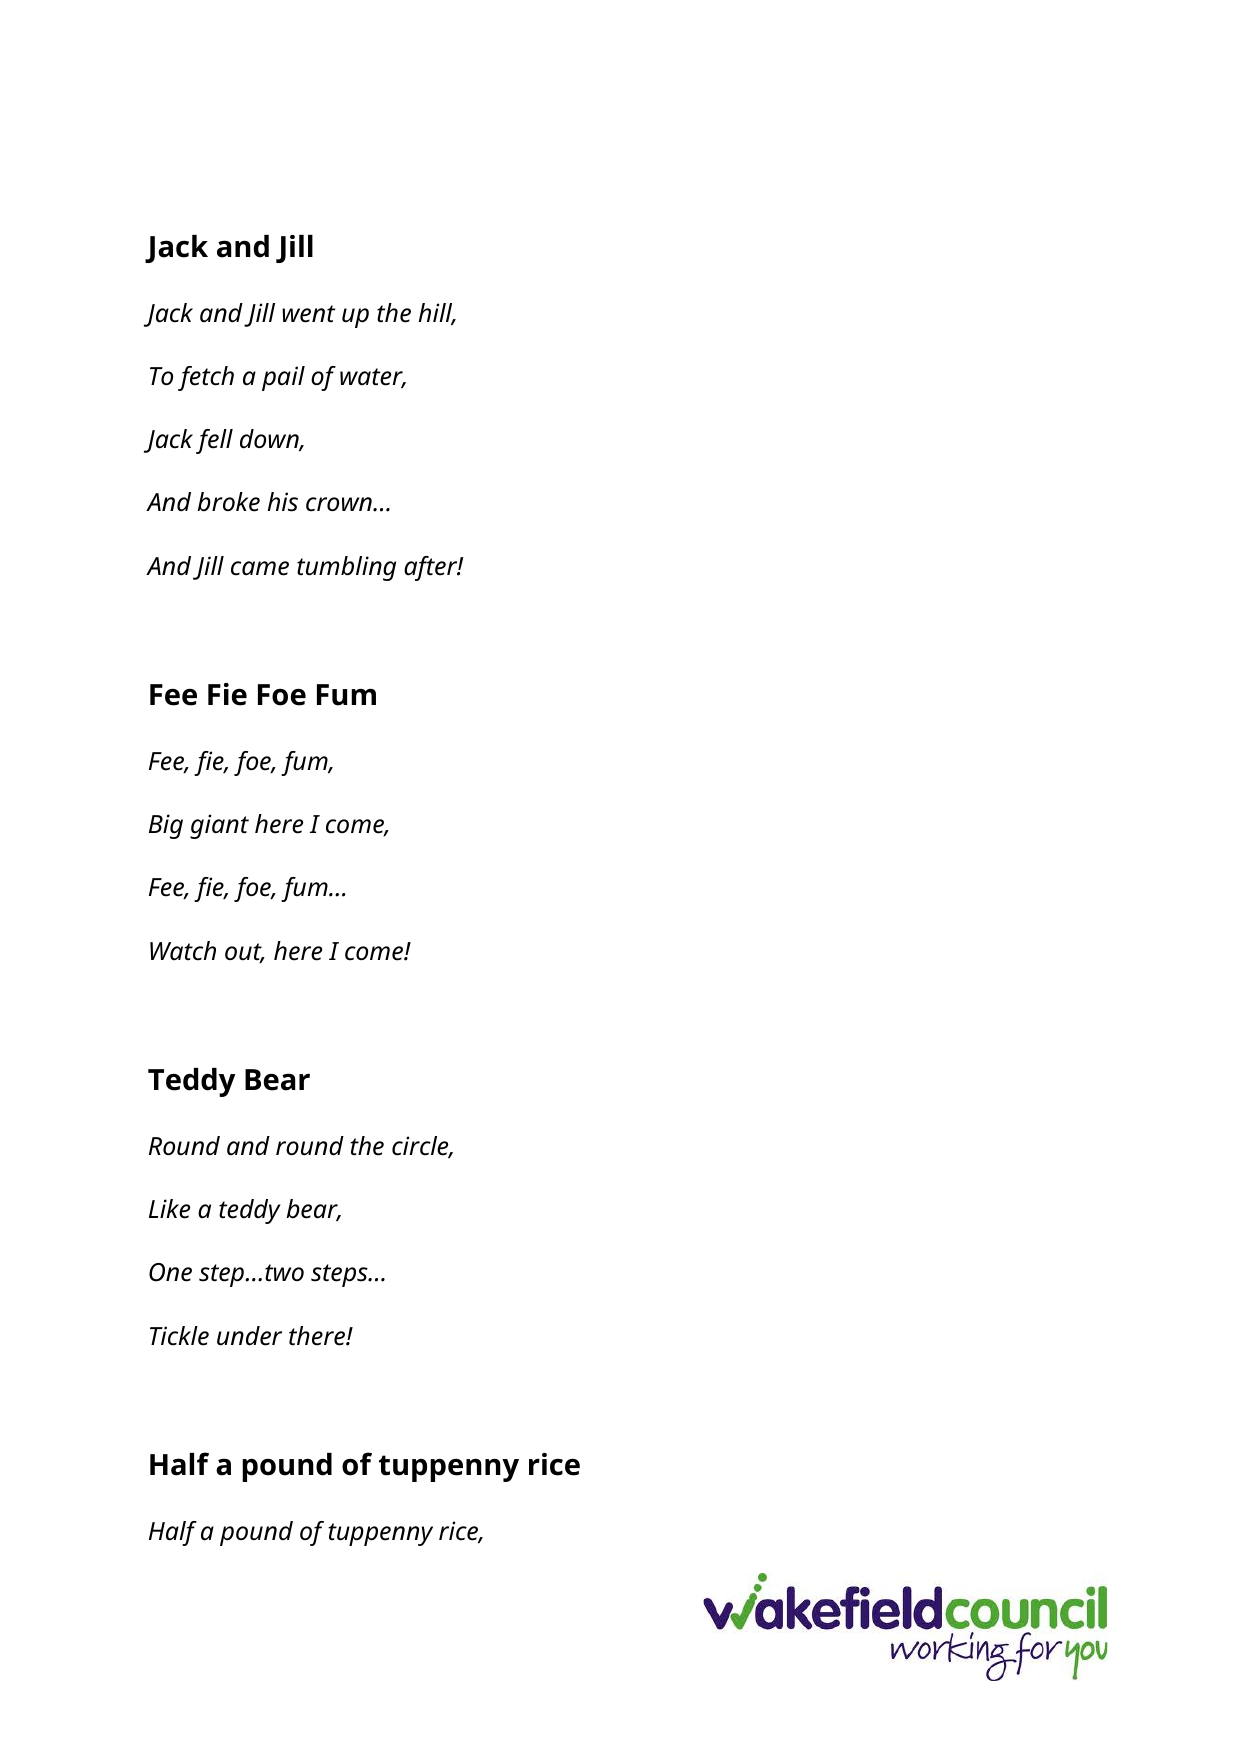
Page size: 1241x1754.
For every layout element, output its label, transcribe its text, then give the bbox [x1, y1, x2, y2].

text Jack and Jill went up the hill, [148, 295, 1107, 329]
text One step…two steps… [148, 1255, 1107, 1289]
picture [703, 1573, 1108, 1681]
text Watch out, here I come! [148, 933, 1107, 967]
text Teddy Bear [148, 1059, 1107, 1099]
text Fee, fie, foe, fum… [148, 870, 1107, 904]
text Round and round the circle, [148, 1128, 1107, 1162]
text Half a pound of tuppenny rice [148, 1444, 1107, 1484]
text And broke his crown… [148, 485, 1107, 519]
text Like a teddy bear, [148, 1192, 1107, 1226]
text Tickle under there! [148, 1318, 1107, 1352]
text Jack fell down, [148, 422, 1107, 456]
text And Jill came tumbling after! [148, 548, 1107, 582]
text Big giant here I come, [148, 807, 1107, 841]
text Half a pound of tuppenny rice, [148, 1513, 1107, 1547]
text Fee Fie Foe Fum [148, 674, 1107, 714]
text To fetch a pail of water, [148, 358, 1107, 392]
text Jack and Jill [148, 226, 1107, 266]
text Fee, fie, foe, fum, [148, 743, 1107, 777]
